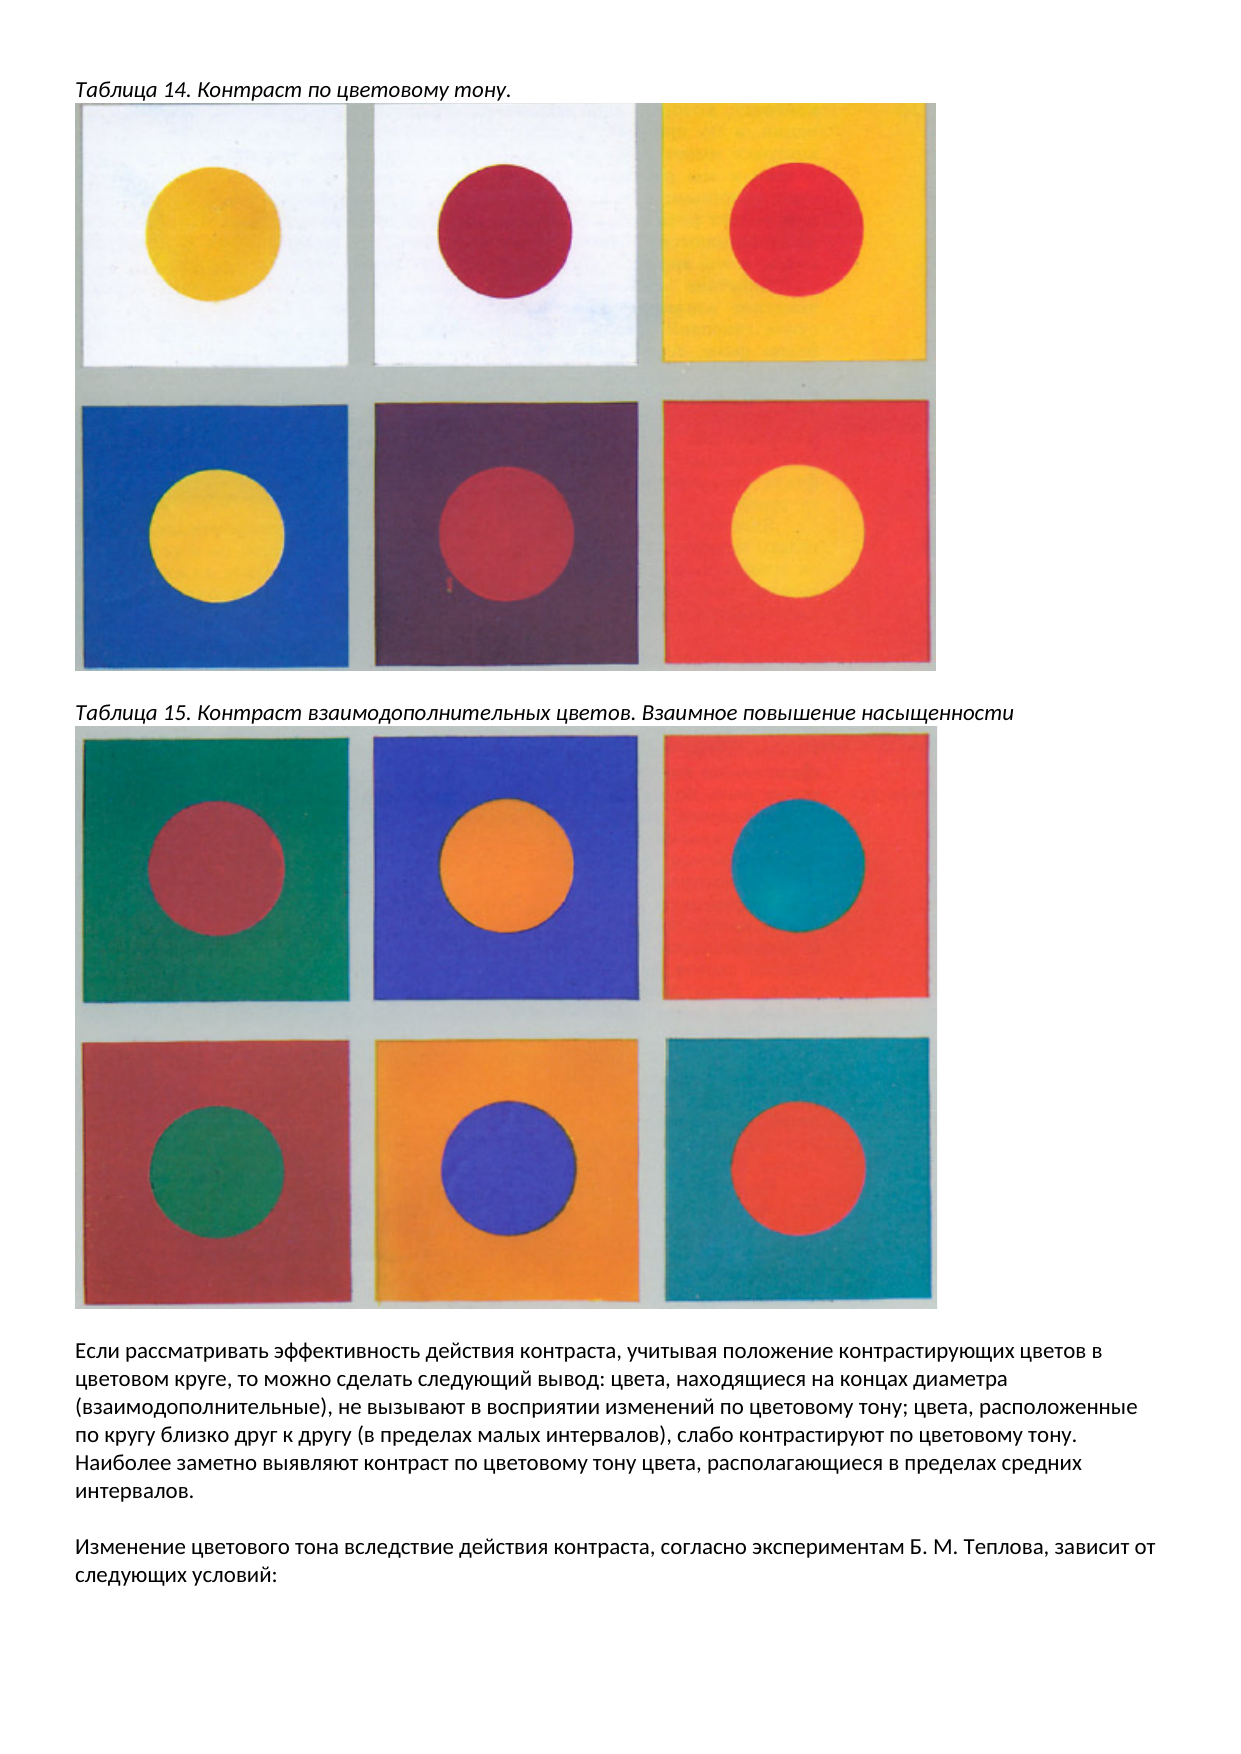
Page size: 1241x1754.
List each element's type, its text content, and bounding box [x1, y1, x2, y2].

picture [75, 103, 936, 671]
text Если рассматривать эффективность действия контраста, учитывая положение контрастирующих цветов в цветовом круге, то можно сделать следующий вывод: цвета, находящиеся на концах диаметра (взаимодополнительные), не вызывают в восприятии изменений по цветовому тону; цвета, расположенные по кругу близко друг к другу (в пределах малых интервалов), слабо контрастируют по цветовому тону. Наиболее заметно выявляют контраст по цветовому тону цвета, располагающиеся в пределах средних интервалов. [75, 1336, 1165, 1504]
text Таблица 14. Контраст по цветовому тону. [75, 75, 1165, 103]
picture [75, 726, 938, 1309]
text Таблица 15. Контраст взаимодополнительных цветов. Взаимное повышение насыщенности [75, 698, 1165, 726]
text Изменение цветового тона вследствие действия контраста, согласно экспериментам Б. М. Теплова, зависит от следующих условий: [75, 1532, 1165, 1588]
